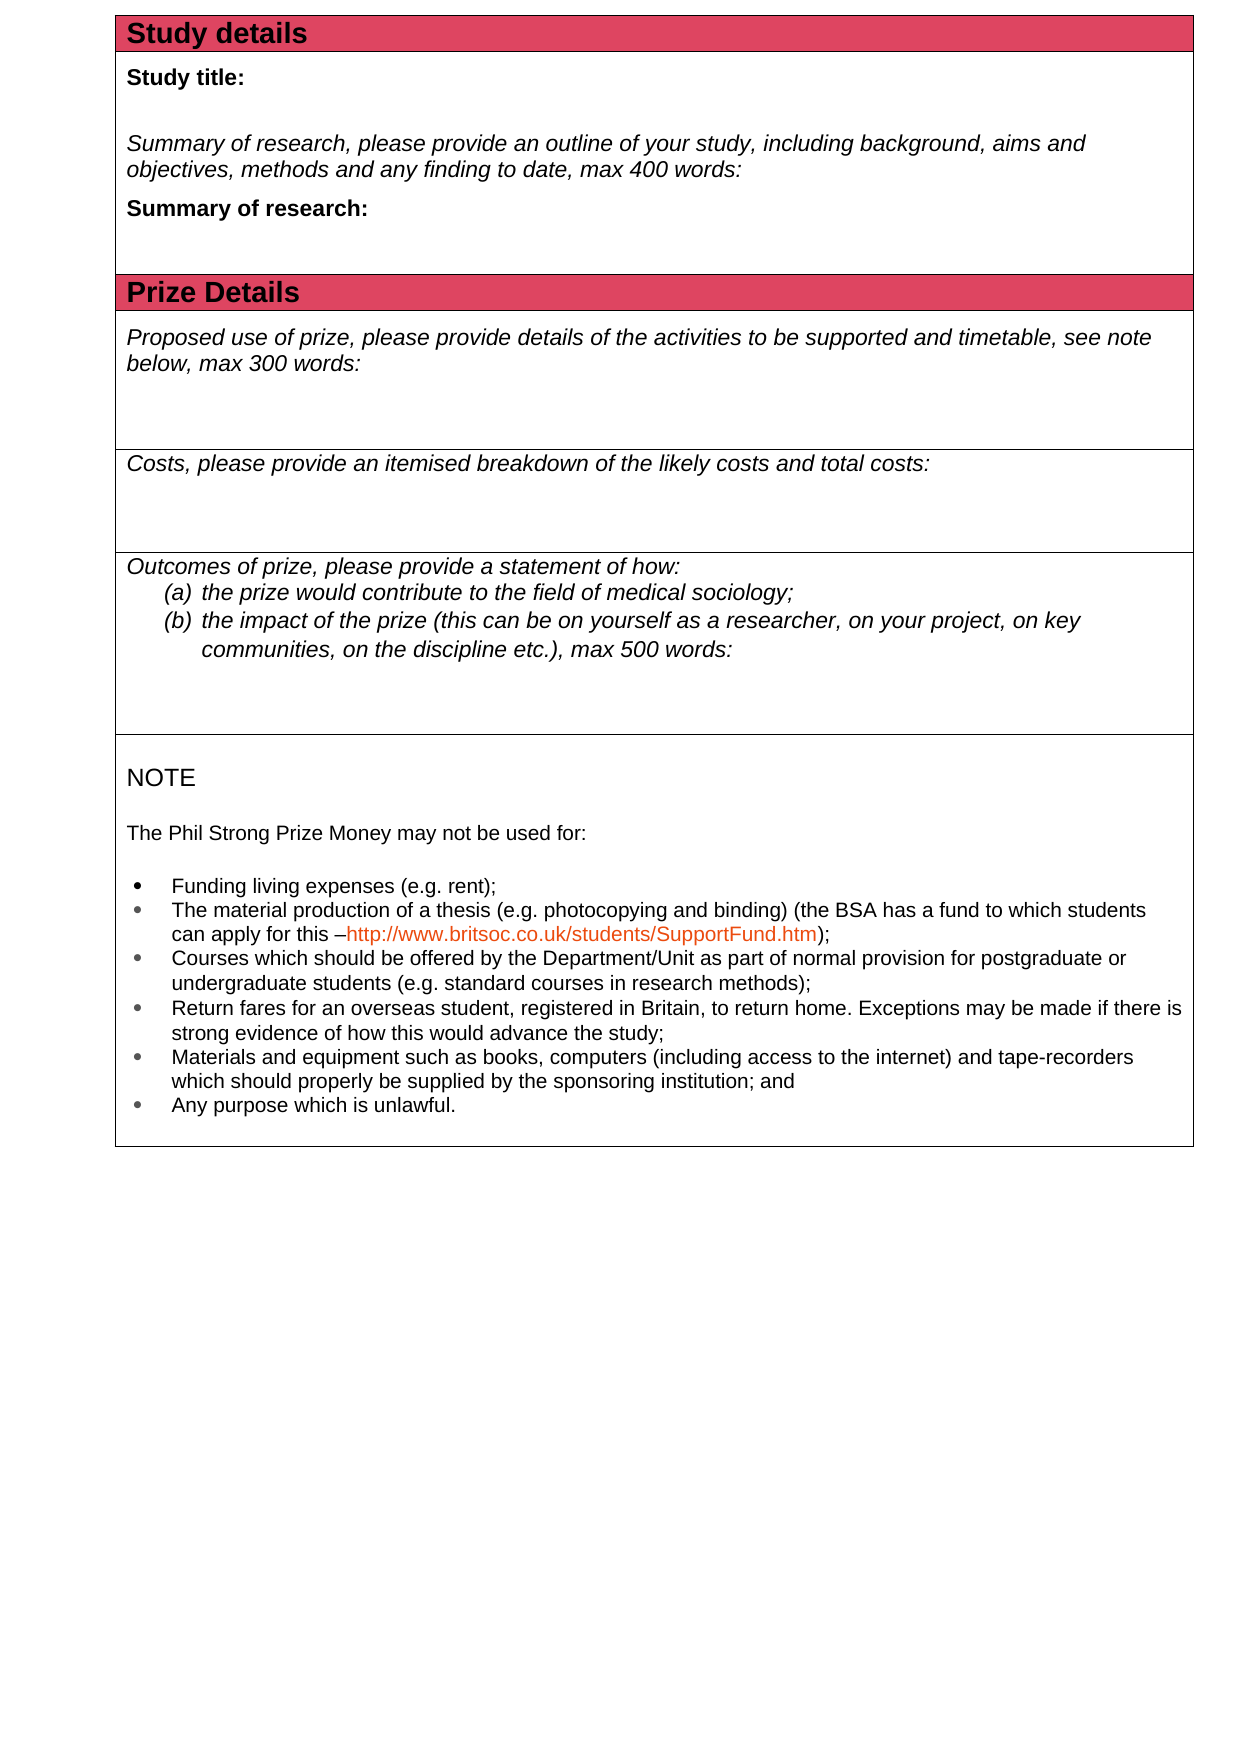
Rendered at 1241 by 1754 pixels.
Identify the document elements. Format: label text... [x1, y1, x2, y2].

table_cell Outcomes of prize, please provide a statement of how: the prize would contribute to the field of medical sociology; the impact of the prize (this can be on yourself as a researcher, on your project, on key communities, on the discipline etc.), max 500 words: [116, 553, 1193, 734]
table_cell Costs, please provide an itemised breakdown of the likely costs and total costs: . [116, 450, 1193, 552]
table_cell Study title: Summary of research, please provide an outline of your study, including background, aims and objectives, methods and any finding to date, max 400 words: Summary of research: [116, 52, 1193, 274]
table_cell NOTE The Phil Strong Prize Money may not be used for: Funding living expenses (e.g. rent); The material production of a thesis (e.g. photocopying and binding) (the BSA has a fund to which students can apply for this –http://www.britsoc.co.uk/students/SupportFund.htm); Courses which should be offered by the Department/Unit as part of normal provision for postgraduate or undergraduate students (e.g. standard courses in research methods); Return fares for an overseas student, registered in Britain, to return home. Exceptions may be made if there is strong evidence of how this would advance the study; Materials and equipment such as books, computers (including access to the internet) and tape-recorders which should properly be supplied by the sponsoring institution; and Any purpose which is unlawful. [116, 735, 1193, 1146]
table_cell Prize Details [116, 275, 1193, 310]
table_cell Proposed use of prize, please provide details of the activities to be supported and timetable, see note below, max 300 words: [116, 311, 1193, 449]
table_header Study details [116, 16, 1193, 51]
